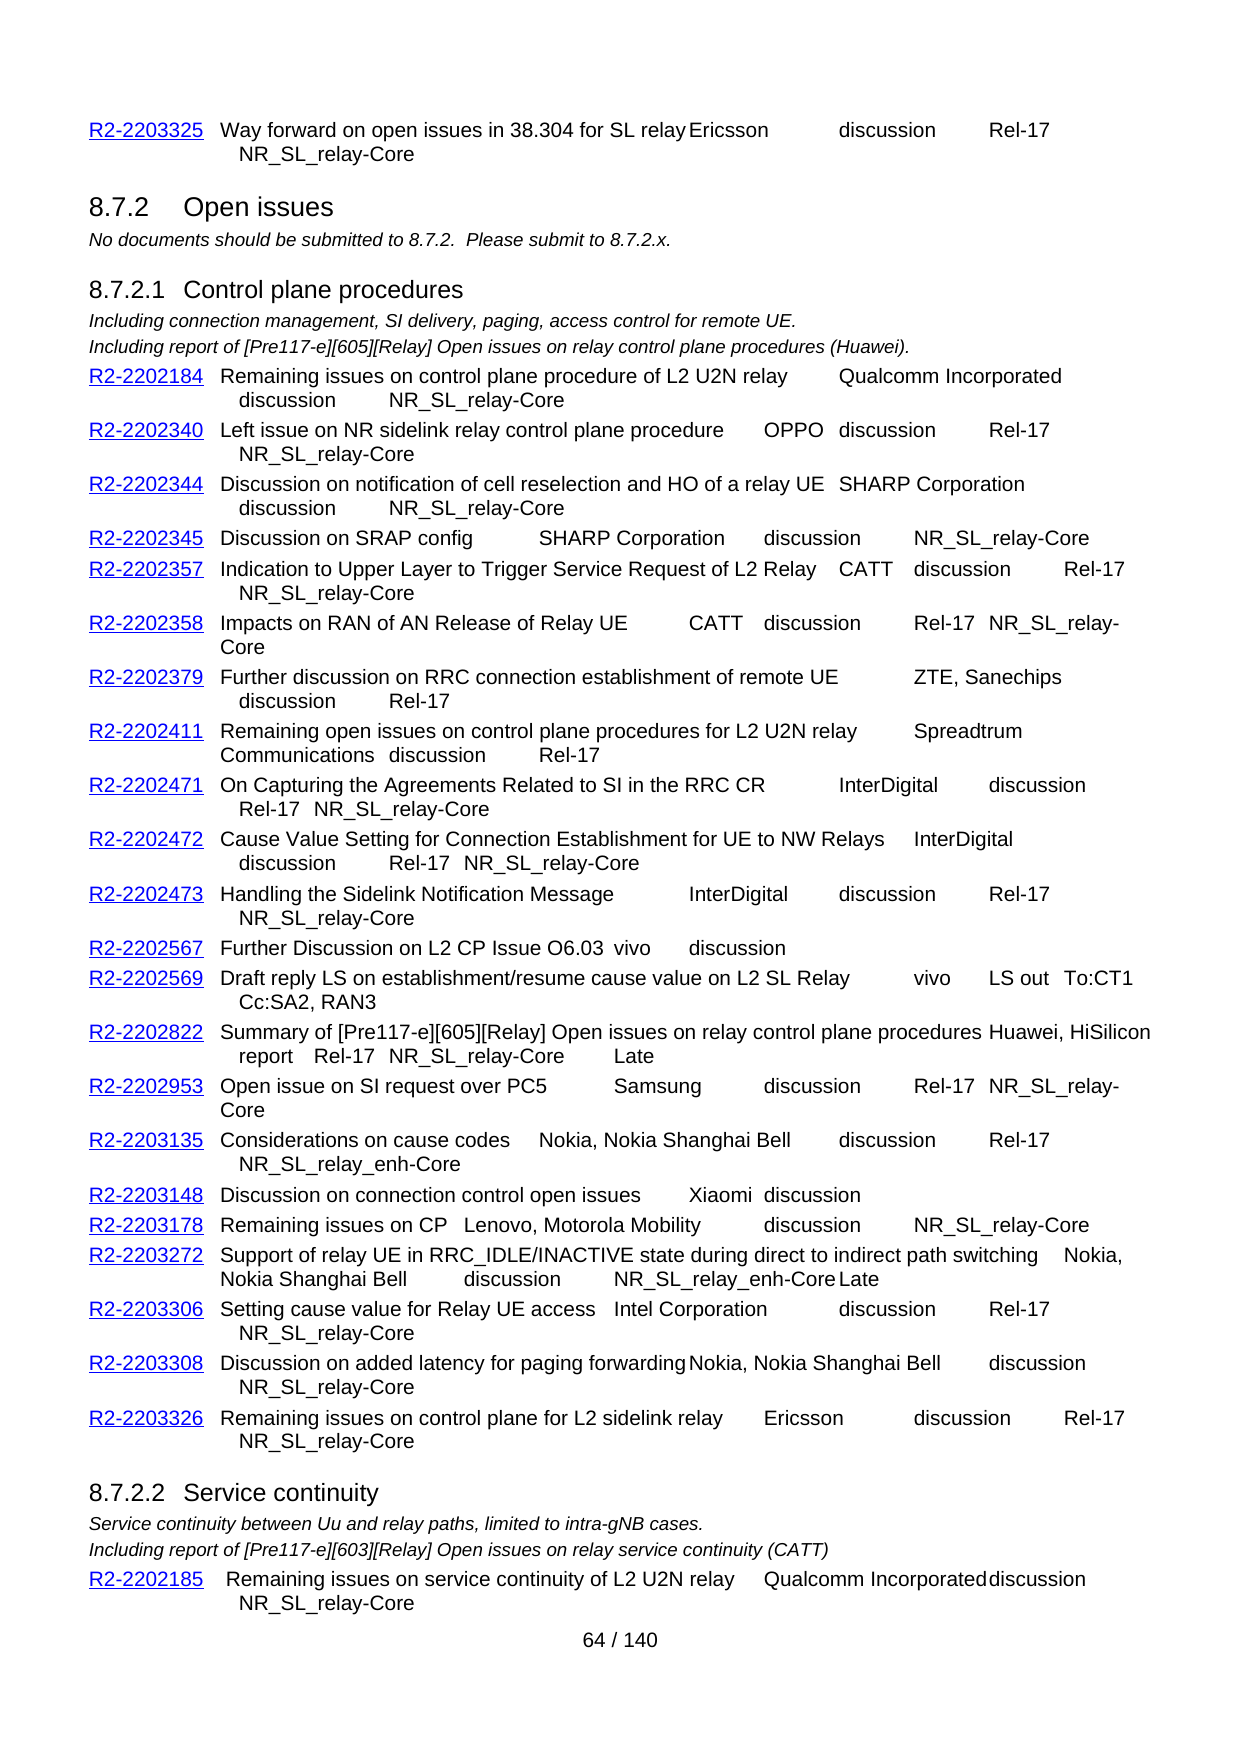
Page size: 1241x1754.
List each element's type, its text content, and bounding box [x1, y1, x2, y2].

title R2-2202471 On Capturing the Agreements Related to SI in the RRC CR InterDigital discussion Rel-17 NR_SL_relay-Core [89, 773, 1152, 821]
subtitle 8.7.2.2 Service continuity [89, 1478, 1152, 1507]
text Including report of [Pre117-e][605][Relay] Open issues on relay control plane procedures (Huawei). [89, 336, 1152, 357]
title R2-2203272 Support of relay UE in RRC_IDLE/INACTIVE state during direct to indirect path switching Nokia, Nokia Shanghai Bell discussion NR_SL_relay_enh-Core Late [89, 1243, 1152, 1291]
title R2-2203325 Way forward on open issues in 38.304 for SL relay Ericsson discussion Rel-17 NR_SL_relay-Core [89, 118, 1152, 166]
title R2-2202953 Open issue on SI request over PC5 Samsung discussion Rel-17 NR_SL_relay-Core [89, 1074, 1152, 1122]
title R2-2202567 Further Discussion on L2 CP Issue O6.03 vivo discussion [89, 936, 1152, 959]
title R2-2202569 Draft reply LS on establishment/resume cause value on L2 SL Relay vivo LS out To:CT1 Cc:SA2, RAN3 [89, 966, 1152, 1014]
title R2-2202411 Remaining open issues on control plane procedures for L2 U2N relay Spreadtrum Communications discussion Rel-17 [89, 719, 1152, 767]
title R2-2203178 Remaining issues on CP Lenovo, Motorola Mobility discussion NR_SL_relay-Core [89, 1213, 1152, 1237]
title R2-2202473 Handling the Sidelink Notification Message InterDigital discussion Rel-17 NR_SL_relay-Core [89, 881, 1152, 929]
title R2-2203148 Discussion on connection control open issues Xiaomi discussion [89, 1182, 1152, 1206]
title R2-2203308 Discussion on added latency for paging forwarding Nokia, Nokia Shanghai Bell discussion NR_SL_relay-Core [89, 1351, 1152, 1399]
subtitle 8.7.2.1 Control plane procedures [89, 275, 1152, 304]
text Including connection management, SI delivery, paging, access control for remote UE. [89, 310, 1152, 332]
title R2-2202345 Discussion on SRAP config SHARP Corporation discussion NR_SL_relay-Core [89, 526, 1152, 550]
text Including report of [Pre117-e][603][Relay] Open issues on relay service continuity (CATT) [89, 1539, 1152, 1561]
title R2-2202379 Further discussion on RRC connection establishment of remote UE ZTE, Sanechips discussion Rel-17 [89, 665, 1152, 713]
title R2-2202184 Remaining issues on control plane procedure of L2 U2N relay Qualcomm Incorporated discussion NR_SL_relay-Core [89, 364, 1152, 412]
text Service continuity between Uu and relay paths, limited to intra-gNB cases. [89, 1513, 1152, 1535]
title R2-2203135 Considerations on cause codes Nokia, Nokia Shanghai Bell discussion Rel-17 NR_SL_relay_enh-Core [89, 1128, 1152, 1176]
title R2-2202358 Impacts on RAN of AN Release of Relay UE CATT discussion Rel-17 NR_SL_relay-Core [89, 611, 1152, 658]
title R2-2202185 Remaining issues on service continuity of L2 U2N relay Qualcomm Incorporated discussion NR_SL_relay-Core [89, 1567, 1152, 1615]
subtitle 8.7.2 Open issues [89, 191, 1152, 222]
title R2-2202357 Indication to Upper Layer to Trigger Service Request of L2 Relay CATT discussion Rel-17 NR_SL_relay-Core [89, 556, 1152, 604]
title R2-2202822 Summary of [Pre117-e][605][Relay] Open issues on relay control plane procedures Huawei, HiSilicon report Rel-17 NR_SL_relay-Core Late [89, 1020, 1152, 1068]
title R2-2203326 Remaining issues on control plane for L2 sidelink relay Ericsson discussion Rel-17 NR_SL_relay-Core [89, 1405, 1152, 1453]
title R2-2203306 Setting cause value for Relay UE access Intel Corporation discussion Rel-17 NR_SL_relay-Core [89, 1297, 1152, 1345]
title R2-2202340 Left issue on NR sidelink relay control plane procedure OPPO discussion Rel-17 NR_SL_relay-Core [89, 418, 1152, 466]
text No documents should be submitted to 8.7.2. Please submit to 8.7.2.x. [89, 228, 1152, 250]
title R2-2202344 Discussion on notification of cell reselection and HO of a relay UE SHARP Corporation discussion NR_SL_relay-Core [89, 472, 1152, 520]
title R2-2202472 Cause Value Setting for Connection Establishment for UE to NW Relays InterDigital discussion Rel-17 NR_SL_relay-Core [89, 827, 1152, 875]
